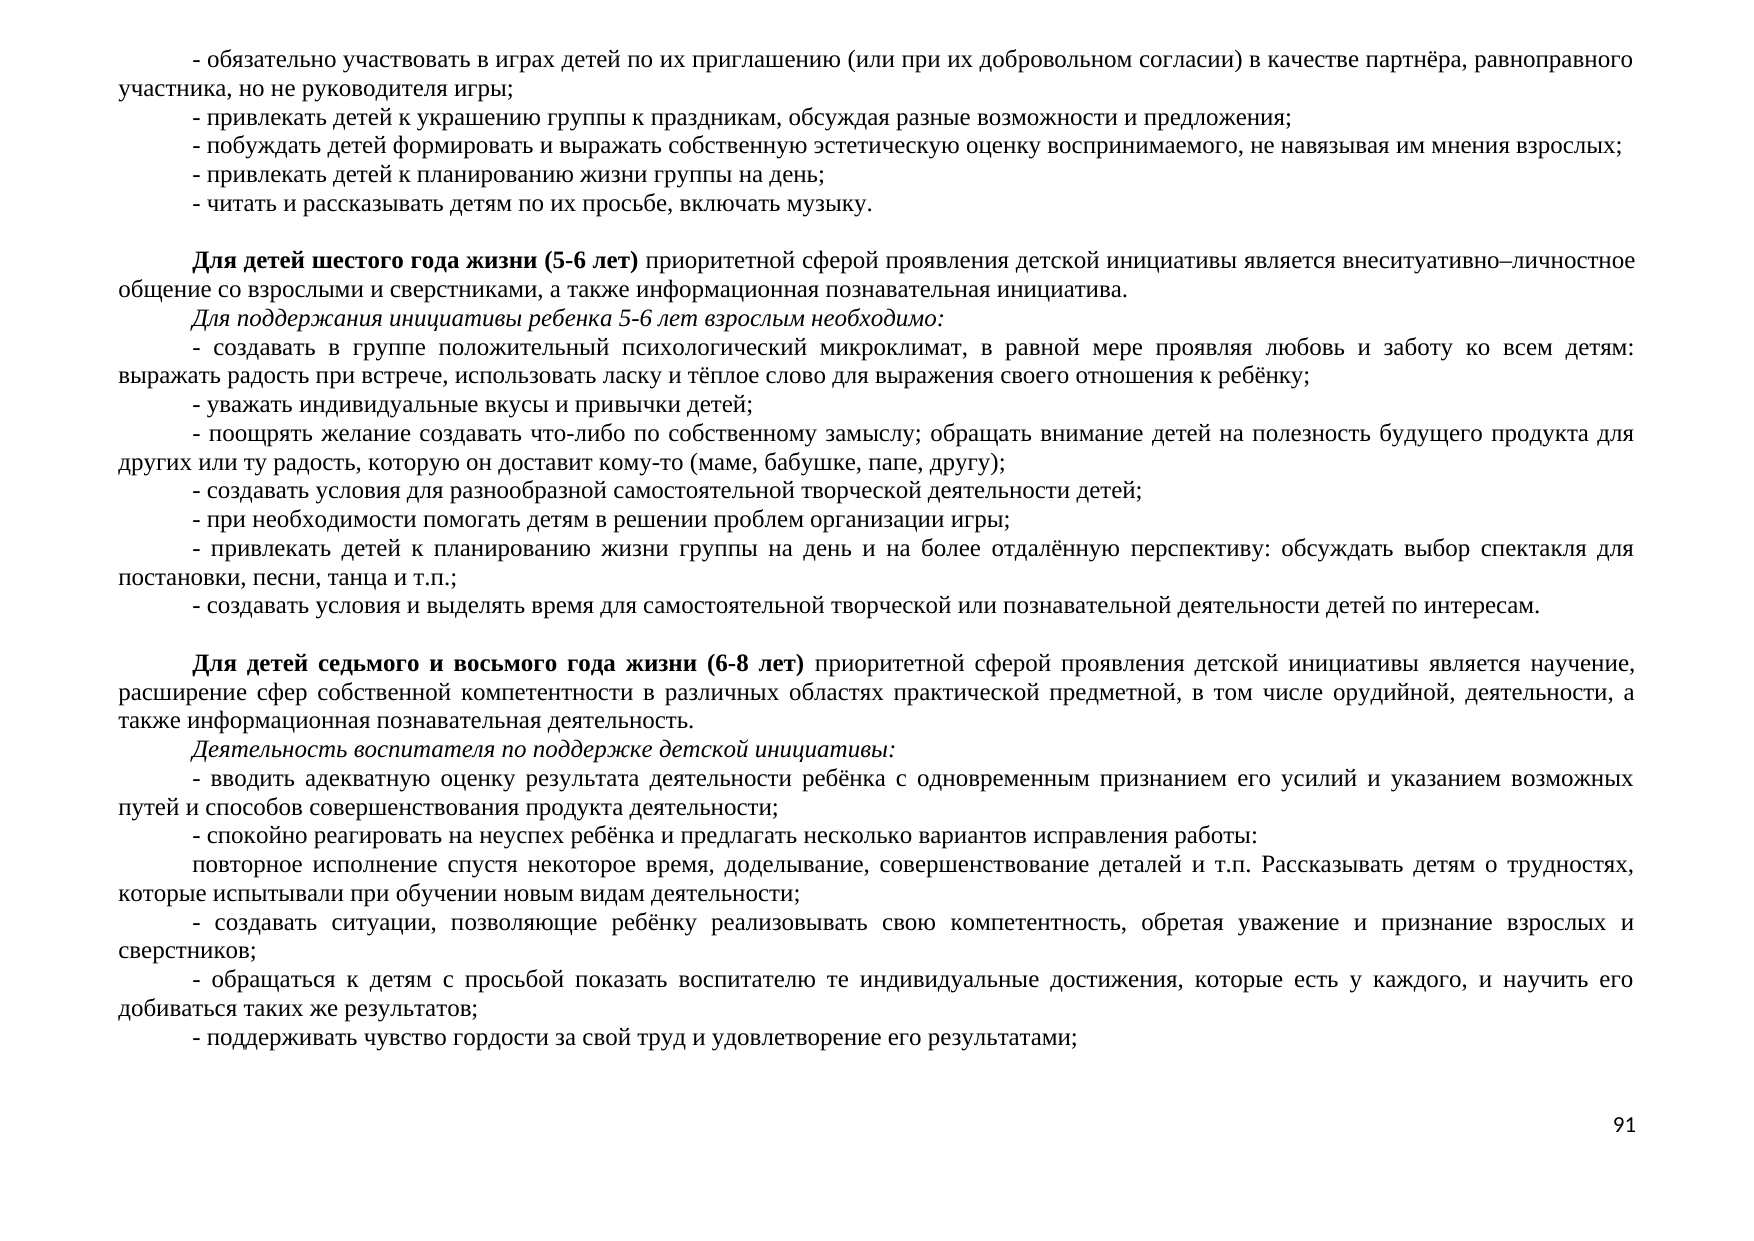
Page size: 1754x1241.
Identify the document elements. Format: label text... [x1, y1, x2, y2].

text - поощрять желание создавать что-либо по собственному замыслу; обращать внимание детей на полезность будущего продукта для других или ту радость, которую он доставит кому-то (маме, бабушке, папе, другу); [118, 418, 1636, 475]
text - создавать условия для разнообразной самостоятельной творческой деятельности детей; [118, 475, 1636, 504]
text - привлекать детей к планированию жизни группы на день; [118, 159, 1636, 188]
text - привлекать детей к планированию жизни группы на день и на более отдалённую перспективу: обсуждать выбор спектакля для постановки, песни, танца и т.п.; [118, 533, 1636, 590]
text Для детей седьмого и восьмого года жизни (6-8 лет) приоритетной сферой проявления детской инициативы является научение, расширение сфер собственной компетентности в различных областях практической предметной, в том числе орудийной, деятельности, а также информационная познавательная деятельность. [118, 648, 1636, 734]
text - обращаться к детям с просьбой показать воспитателю те индивидуальные достижения, которые есть у каждого, и научить его добиваться таких же результатов; [118, 964, 1636, 1022]
text повторное исполнение спустя некоторое время, доделывание, совершенствование деталей и т.п. Рассказывать детям о трудностях, которые испытывали при обучении новым видам деятельности; [118, 849, 1636, 907]
text - спокойно реагировать на неуспех ребёнка и предлагать несколько вариантов исправления работы: [118, 820, 1636, 849]
text - создавать условия и выделять время для самостоятельной творческой или познавательной деятельности детей по интересам. [118, 590, 1636, 619]
text - вводить адекватную оценку результата деятельности ребёнка с одновременным признанием его усилий и указанием возможных путей и способов совершенствования продукта деятельности; [118, 763, 1636, 820]
text - привлекать детей к украшению группы к праздникам, обсуждая разные возможности и предложения; [118, 102, 1636, 130]
text - создавать в группе положительный психологический микроклимат, в равной мере проявляя любовь и заботу ко всем детям: выражать радость при встрече, использовать ласку и тёплое слово для выражения своего отношения к ребёнку; [118, 332, 1636, 389]
text - создавать ситуации, позволяющие ребёнку реализовывать свою компетентность, обретая уважение и признание взрослых и сверстников; [118, 907, 1636, 964]
text Деятельность воспитателя по поддержке детской инициативы: [118, 734, 1636, 763]
text Для детей шестого года жизни (5-6 лет) приоритетной сферой проявления детской инициативы является внеситуативно–личностное общение со взрослыми и сверстниками, а также информационная познавательная инициатива. [118, 245, 1636, 303]
text - читать и рассказывать детям по их просьбе, включать музыку. [118, 188, 1636, 217]
text Для поддержания инициативы ребенка 5-6 лет взрослым необходимо: [118, 303, 1636, 332]
text - обязательно участвовать в играх детей по их приглашению (или при их добровольном согласии) в качестве партнёра, равноправного участника, но не руководителя игры; [118, 44, 1636, 102]
text - поддерживать чувство гордости за свой труд и удовлетворение его результатами; [118, 1022, 1636, 1050]
text - уважать индивидуальные вкусы и привычки детей; [118, 389, 1636, 418]
text - побуждать детей формировать и выражать собственную эстетическую оценку воспринимаемого, не навязывая им мнения взрослых; [118, 130, 1636, 159]
text - при необходимости помогать детям в решении проблем организации игры; [118, 504, 1636, 533]
